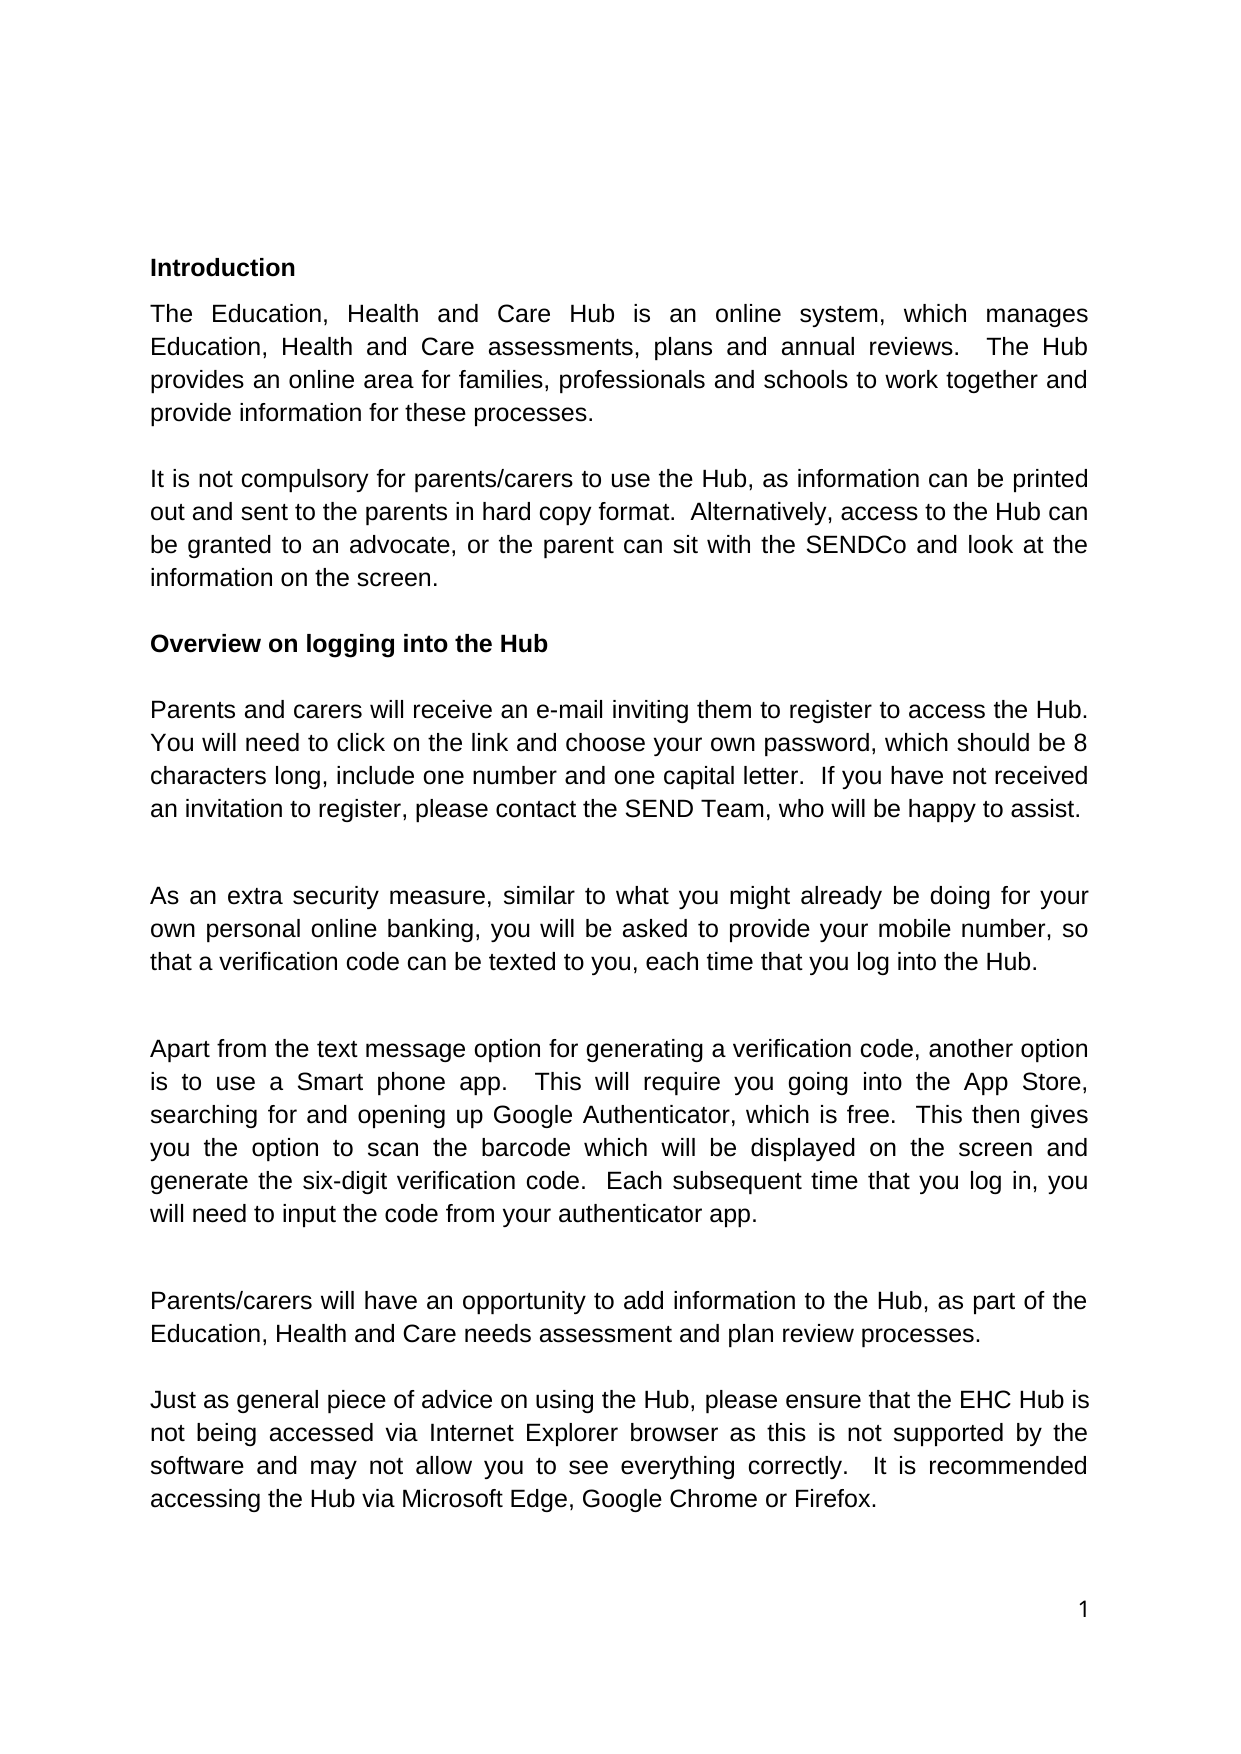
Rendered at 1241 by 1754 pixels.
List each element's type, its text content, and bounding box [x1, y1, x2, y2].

text Parents/carers will have an opportunity to add information to the Hub, as part of the Education, Health and Care needs assessment and plan review processes. [150, 1286, 1090, 1347]
text Just as general piece of advice on using the Hub, please ensure that the EHC Hub is not being accessed via Internet Explorer browser as this is not supported by the software and may not allow you to see everything correctly. It is recommended accessing the Hub via Microsoft Edge, Google Chrome or Firefox. [150, 1479, 1090, 1512]
text Introduction [150, 253, 1090, 282]
text The Education, Health and Care Hub is an online system, which manages Education, Health and Care assessments, plans and annual reviews. The Hub provides an online area for families, professionals and schools to work together and provide information for these processes. [150, 299, 1090, 427]
text Just as general piece of advice on using the Hub, please ensure that the EHC Hub is not being accessed via Internet Explorer browser as this is not supported by the software and may not allow you to see everything correctly. It is recommended accessing the Hub via Microsoft Edge, Google Chrome or Firefox. [150, 1385, 1090, 1418]
text Apart from the text message option for generating a verification code, another option is to use a Smart phone app. This will require you going into the App Store, searching for and opening up Google Authenticator, which is free. This then gives you the option to scan the barcode which will be displayed on the screen and generate the six-digit verification code. Each subsequent time that you log in, you will need to input the code from your authenticator app. [150, 1034, 1090, 1228]
text Overview on logging into the Hub [150, 629, 1090, 658]
text Parents and carers will receive an e-mail inviting them to register to access the Hub. You will need to click on the link and choose your own password, which should be 8 characters long, include one number and one capital letter. If you have not received an invitation to register, please contact the SEND Team, who will be happy to assist. [150, 695, 1090, 823]
text As an extra security measure, similar to what you might already be doing for your own personal online banking, you will be asked to provide your mobile number, so that a verification code can be texted to you, each time that you log into the Hub. [150, 881, 1090, 976]
text It is not compulsory for parents/carers to use the Hub, as information can be printed out and sent to the parents in hard copy format. Alternatively, access to the Hub can be granted to an advocate, or the parent can sit with the SENDCo and look at the information on the screen. [150, 464, 1090, 592]
